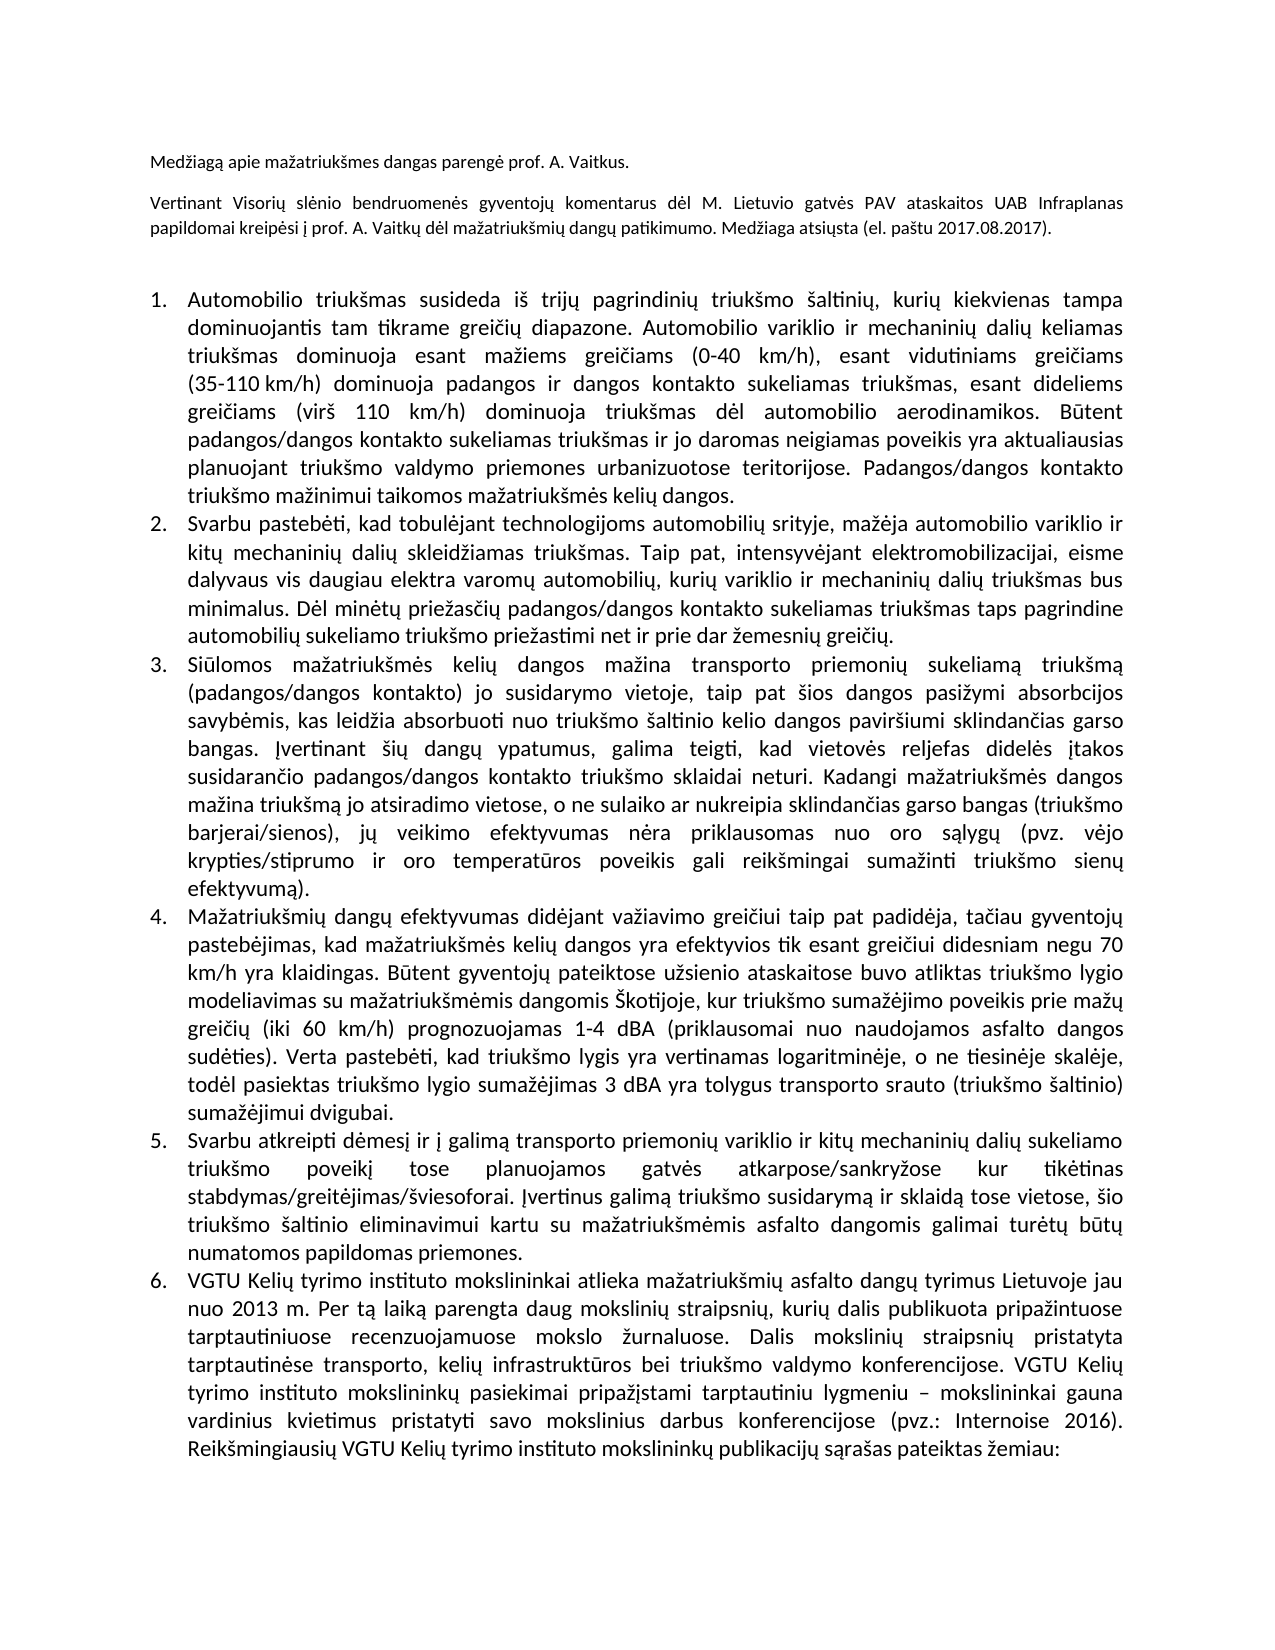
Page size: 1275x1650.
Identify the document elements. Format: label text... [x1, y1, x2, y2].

list Svarbu atkreipti dėmesį ir į galimą transporto priemonių variklio ir kitų mechaninių dalių sukeliamo triukšmo poveikį tose planuojamos gatvės atkarpose/sankryžose kur tikėtinas stabdymas/greitėjimas/šviesoforai. Įvertinus galimą triukšmo susidarymą ir sklaidą tose vietose, šio triukšmo šaltinio eliminavimui kartu su mažatriukšmėmis asfalto dangomis galimai turėtų būtų numatomos papildomas priemones. [150, 1126, 1125, 1266]
list Automobilio triukšmas susideda iš trijų pagrindinių triukšmo šaltinių, kurių kiekvienas tampa dominuojantis tam tikrame greičių diapazone. Automobilio variklio ir mechaninių dalių keliamas triukšmas dominuoja esant mažiems greičiams (0-40 km/h), esant vidutiniams greičiams (35-110 km/h) dominuoja padangos ir dangos kontakto sukeliamas triukšmas, esant dideliems greičiams (virš 110 km/h) dominuoja triukšmas dėl automobilio aerodinamikos. Būtent padangos/dangos kontakto sukeliamas triukšmas ir jo daromas neigiamas poveikis yra aktualiausias planuojant triukšmo valdymo priemones urbanizuotose teritorijose. Padangos/dangos kontakto triukšmo mažinimui taikomos mažatriukšmės kelių dangos. [150, 285, 1125, 509]
list Svarbu pastebėti, kad tobulėjant technologijoms automobilių srityje, mažėja automobilio variklio ir kitų mechaninių dalių skleidžiamas triukšmas. Taip pat, intensyvėjant elektromobilizacijai, eisme dalyvaus vis daugiau elektra varomų automobilių, kurių variklio ir mechaninių dalių triukšmas bus minimalus. Dėl minėtų priežasčių padangos/dangos kontakto sukeliamas triukšmas taps pagrindine automobilių sukeliamo triukšmo priežastimi net ir prie dar žemesnių greičių. [150, 509, 1125, 650]
text Medžiagą apie mažatriukšmes dangas parengė prof. A. Vaitkus. [150, 150, 1125, 173]
list VGTU Kelių tyrimo instituto mokslininkai atlieka mažatriukšmių asfalto dangų tyrimus Lietuvoje jau nuo 2013 m. Per tą laiką parengta daug mokslinių straipsnių, kurių dalis publikuota pripažintuose tarptautiniuose recenzuojamuose mokslo žurnaluose. Dalis mokslinių straipsnių pristatyta tarptautinėse transporto, kelių infrastruktūros bei triukšmo valdymo konferencijose. VGTU Kelių tyrimo instituto mokslininkų pasiekimai pripažįstami tarptautiniu lygmeniu – mokslininkai gauna vardinius kvietimus pristatyti savo mokslinius darbus konferencijose (pvz.: Internoise 2016). Reikšmingiausių VGTU Kelių tyrimo instituto mokslininkų publikacijų sąrašas pateiktas žemiau: [150, 1266, 1125, 1462]
list Siūlomos mažatriukšmės kelių dangos mažina transporto priemonių sukeliamą triukšmą (padangos/dangos kontakto) jo susidarymo vietoje, taip pat šios dangos pasižymi absorbcijos savybėmis, kas leidžia absorbuoti nuo triukšmo šaltinio kelio dangos paviršiumi sklindančias garso bangas. Įvertinant šių dangų ypatumus, galima teigti, kad vietovės reljefas didelės įtakos susidarančio padangos/dangos kontakto triukšmo sklaidai neturi. Kadangi mažatriukšmės dangos mažina triukšmą jo atsiradimo vietose, o ne sulaiko ar nukreipia sklindančias garso bangas (triukšmo barjerai/sienos), jų veikimo efektyvumas nėra priklausomas nuo oro sąlygų (pvz. vėjo krypties/stiprumo ir oro temperatūros poveikis gali reikšmingai sumažinti triukšmo sienų efektyvumą). [150, 650, 1125, 902]
text Vertinant Visorių slėnio bendruomenės gyventojų komentarus dėl M. Lietuvio gatvės PAV ataskaitos UAB Infraplanas papildomai kreipėsi į prof. A. Vaitkų dėl mažatriukšmių dangų patikimumo. Medžiaga atsiųsta (el. paštu 2017.08.2017). [150, 191, 1125, 239]
list Mažatriukšmių dangų efektyvumas didėjant važiavimo greičiui taip pat padidėja, tačiau gyventojų pastebėjimas, kad mažatriukšmės kelių dangos yra efektyvios tik esant greičiui didesniam negu 70 km/h yra klaidingas. Būtent gyventojų pateiktose užsienio ataskaitose buvo atliktas triukšmo lygio modeliavimas su mažatriukšmėmis dangomis Škotijoje, kur triukšmo sumažėjimo poveikis prie mažų greičių (iki 60 km/h) prognozuojamas 1-4 dBA (priklausomai nuo naudojamos asfalto dangos sudėties). Verta pastebėti, kad triukšmo lygis yra vertinamas logaritminėje, o ne tiesinėje skalėje, todėl pasiektas triukšmo lygio sumažėjimas 3 dBA yra tolygus transporto srauto (triukšmo šaltinio) sumažėjimui dvigubai. [150, 902, 1125, 1126]
